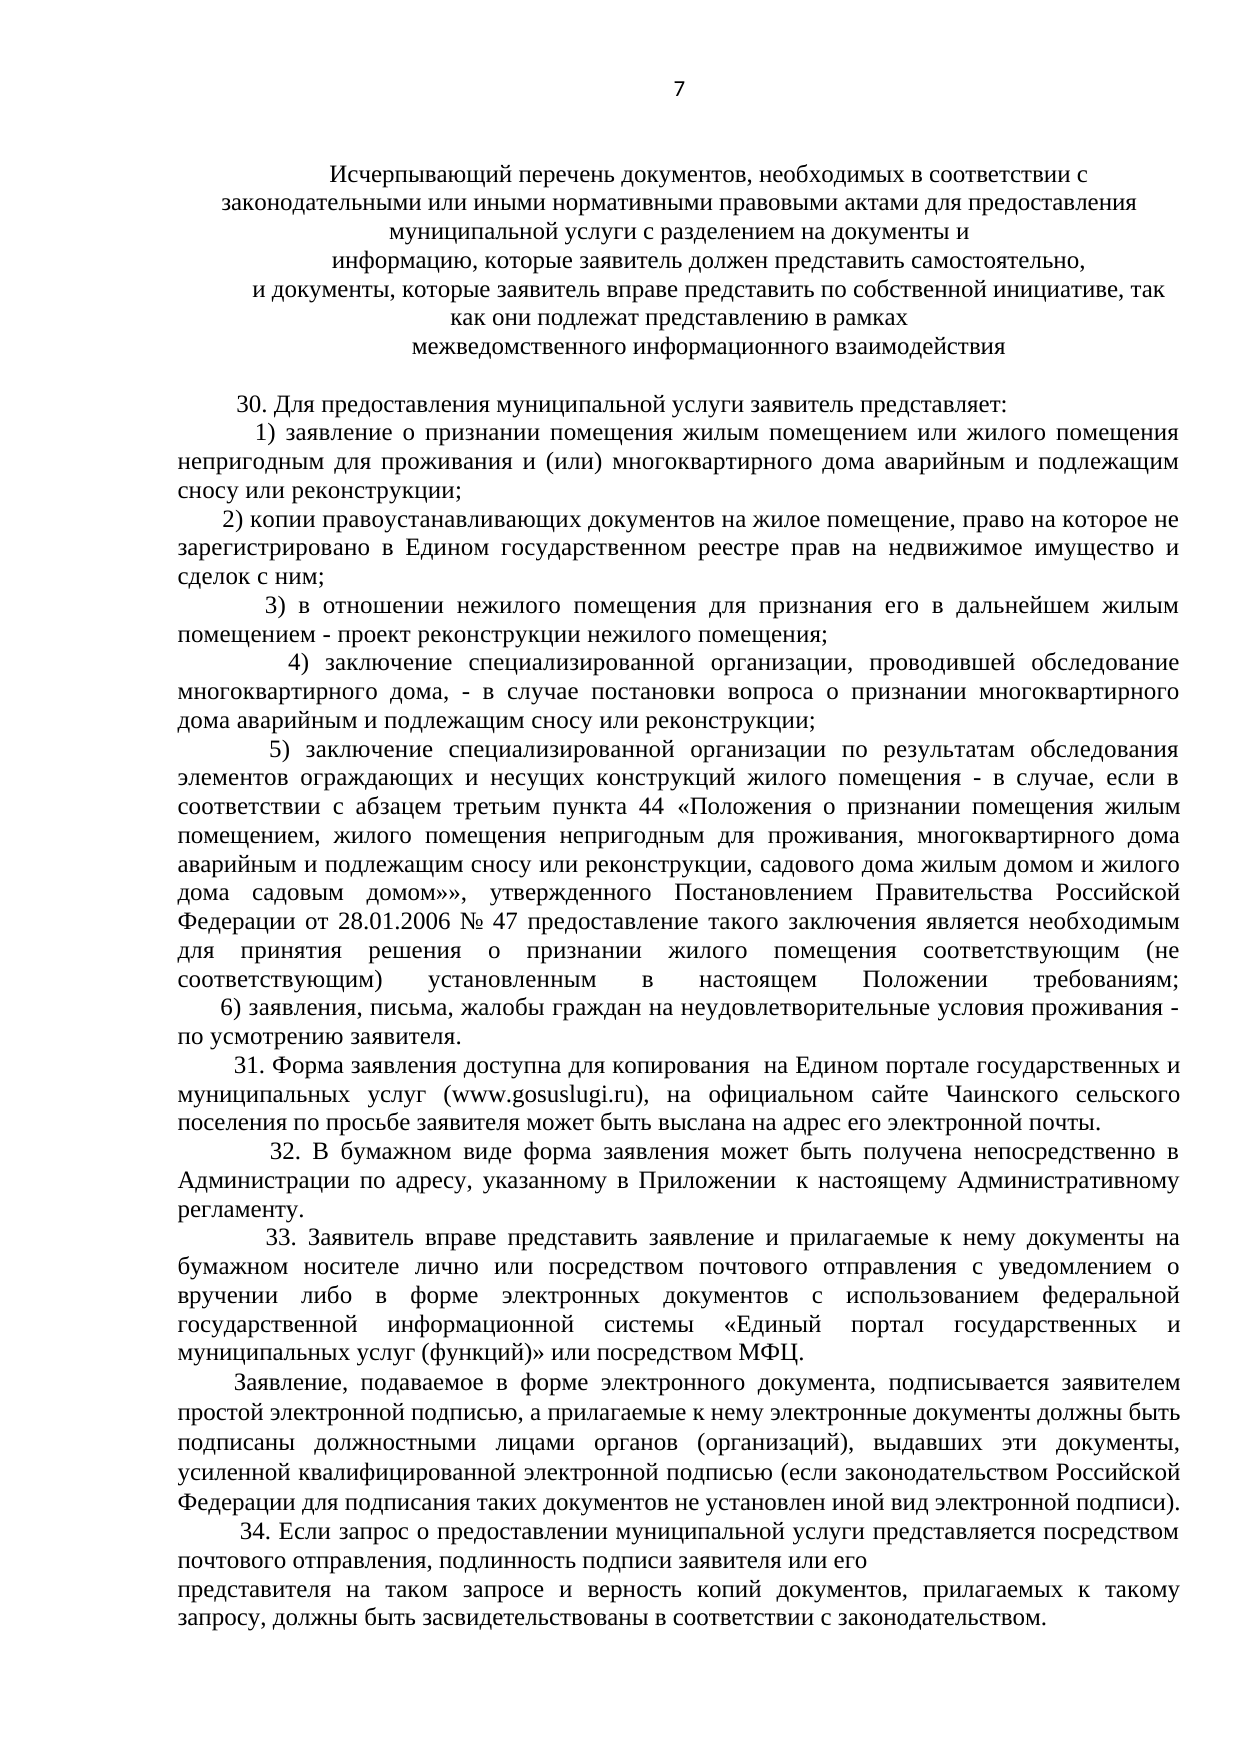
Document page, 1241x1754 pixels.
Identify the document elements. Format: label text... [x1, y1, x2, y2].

text информацию, которые заявитель должен представить самостоятельно, [177, 245, 1181, 274]
text 1) заявление о признании помещения жилым помещением или жилого помещения непригодным для проживания и (или) многоквартирного дома аварийным и подлежащим сносу или реконструкции; [177, 417, 1181, 504]
text 33. Заявитель вправе представить заявление и прилагаемые к нему документы на бумажном носителе лично или посредством почтового отправления с уведомлением о вручении либо в форме электронных документов с использованием федеральной государственной информационной системы «Единый портал государственных и муниципальных услуг (функций)» или посредством МФЦ. [177, 1222, 1181, 1366]
text 5) заключение специализированной организации по результатам обследования элементов ограждающих и несущих конструкций жилого помещения - в случае, если в соответствии с абзацем третьим пункта 44 «Положения о признании помещения жилым помещением, жилого помещения непригодным для проживания, многоквартирного дома аварийным и подлежащим сносу или реконструкции, садового дома жилым домом и жилого дома садовым домом»», утвержденного Постановлением Правительства Российской Федерации от 28.01.2006 № 47 предоставление такого заключения является необходимым для принятия решения о признании жилого помещения соответствующим (не соответствующим) установленным в настоящем Положении требованиям; 6) заявления, письма, жалобы граждан на неудовлетворительные условия проживания - по усмотрению заявителя. [177, 734, 1181, 1050]
text и документы, которые заявитель вправе представить по собственной инициативе, так как они подлежат представлению в рамках [177, 274, 1181, 331]
text Исчерпывающий перечень документов, необходимых в соответствии с законодательными или иными нормативными правовыми актами для предоставления муниципальной услуги с разделением на документы и [177, 159, 1181, 245]
text межведомственного информационного взаимодействия [177, 331, 1181, 360]
text 32. В бумажном виде форма заявления может быть получена непосредственно в Администрации по адресу, указанному в Приложении к настоящему Административному регламенту. [177, 1136, 1181, 1222]
text 31. Форма заявления доступна для копирования на Едином портале государственных и муниципальных услуг (www.gosuslugi.ru), на официальном сайте Чаинского сельского поселения по просьбе заявителя может быть выслана на адрес его электронной почты. [177, 1050, 1181, 1136]
text 3) в отношении нежилого помещения для признания его в дальнейшем жилым помещением - проект реконструкции нежилого помещения; [177, 590, 1181, 647]
text представителя на таком запросе и верность копий документов, прилагаемых к такому запросу, должны быть засвидетельствованы в соответствии с законодательством. [177, 1574, 1181, 1631]
text Заявление, подаваемое в форме электронного документа, подписывается заявителем простой электронной подписью, а прилагаемые к нему электронные документы должны быть подписаны должностными лицами органов (организаций), выдавших эти документы, усиленной квалифицированной электронной подписью (если законодательством Российской Федерации для подписания таких документов не установлен иной вид электронной подписи). [177, 1366, 1181, 1516]
text 30. Для предоставления муниципальной услуги заявитель представляет: [236, 389, 1181, 417]
text 4) заключение специализированной организации, проводившей обследование многоквартирного дома, - в случае постановки вопроса о признании многоквартирного дома аварийным и подлежащим сносу или реконструкции; [177, 647, 1181, 734]
text 34. Если запрос о предоставлении муниципальной услуги представляется посредством почтового отправления, подлинность подписи заявителя или его [177, 1516, 1181, 1574]
text 2) копии правоустанавливающих документов на жилое помещение, право на которое не зарегистрировано в Едином государственном реестре прав на недвижимое имущество и сделок с ним; [177, 504, 1181, 590]
